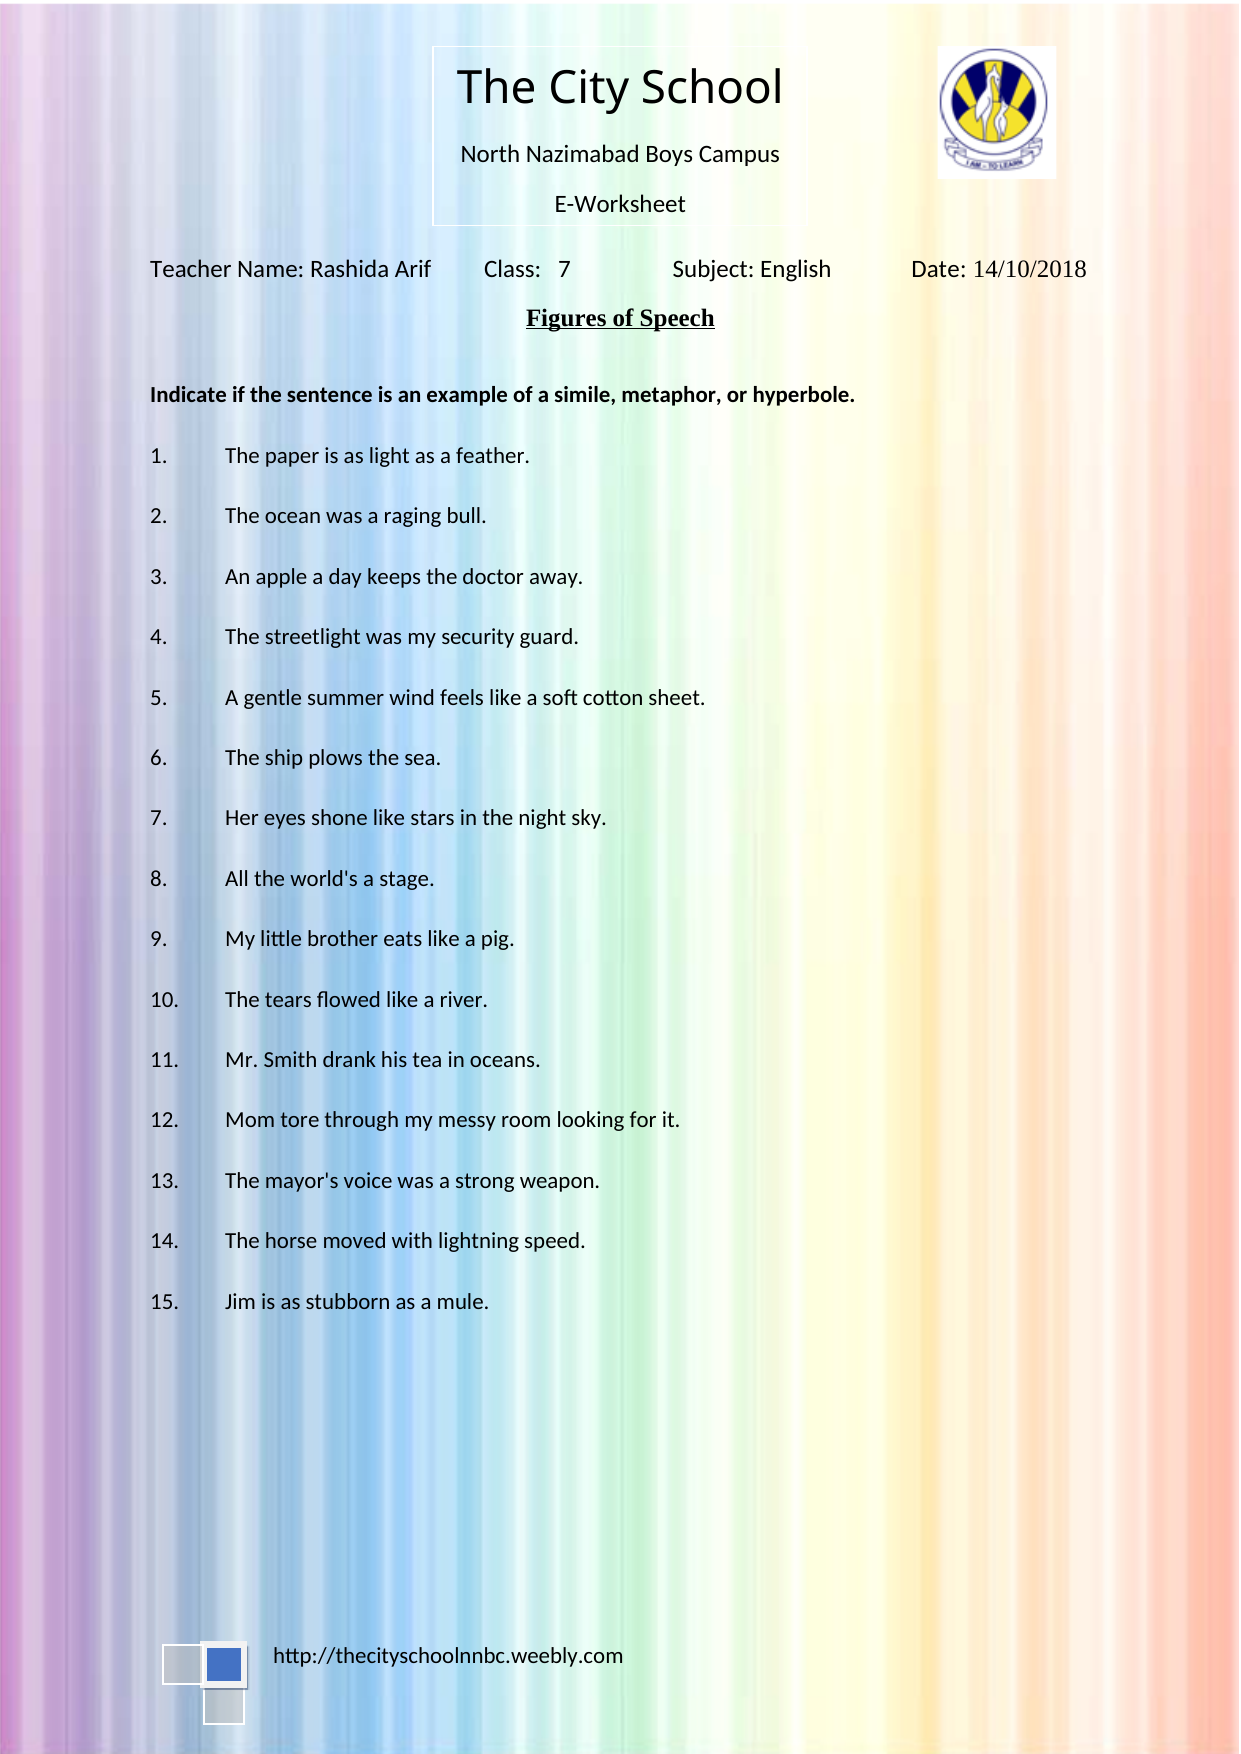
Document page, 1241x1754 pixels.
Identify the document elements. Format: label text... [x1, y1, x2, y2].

text 7. Her eyes shone like stars in the night sky. [150, 803, 1090, 832]
text 11. Mr. Smith drank his tea in oceans. [150, 1045, 1090, 1073]
text 13. The mayor's voice was a strong weapon. [150, 1166, 1090, 1194]
text 2. The ocean was a raging bull. [150, 501, 1090, 529]
picture [0, 1, 1239, 1754]
text 10. The tears flowed like a river. [150, 985, 1090, 1013]
text 6. The ship plows the sea. [150, 743, 1090, 771]
text 3. An apple a day keeps the doctor away. [150, 562, 1090, 590]
text 1. The paper is as light as a feather. [150, 441, 1090, 469]
text 9. My little brother eats like a pig. [150, 924, 1090, 952]
text 14. The horse moved with lightning speed. [150, 1226, 1090, 1254]
text 15. Jim is as stubborn as a mule. [150, 1287, 1090, 1315]
text Figures of Speech [150, 303, 1090, 331]
text Teacher Name: Rashida Arif Class: 7 Subject: English Date: 14/10/2018 [150, 253, 1090, 284]
text 12. Mom tore through my messy room looking for it. [150, 1106, 1090, 1134]
text 5. A gentle summer wind feels like a soft cotton sheet. [150, 683, 1090, 711]
text 8. All the world's a stage. [150, 864, 1090, 892]
text 4. The streetlight was my security guard. [150, 622, 1090, 650]
text Indicate if the sentence is an example of a simile, metaphor, or hyperbole. [150, 381, 1090, 409]
